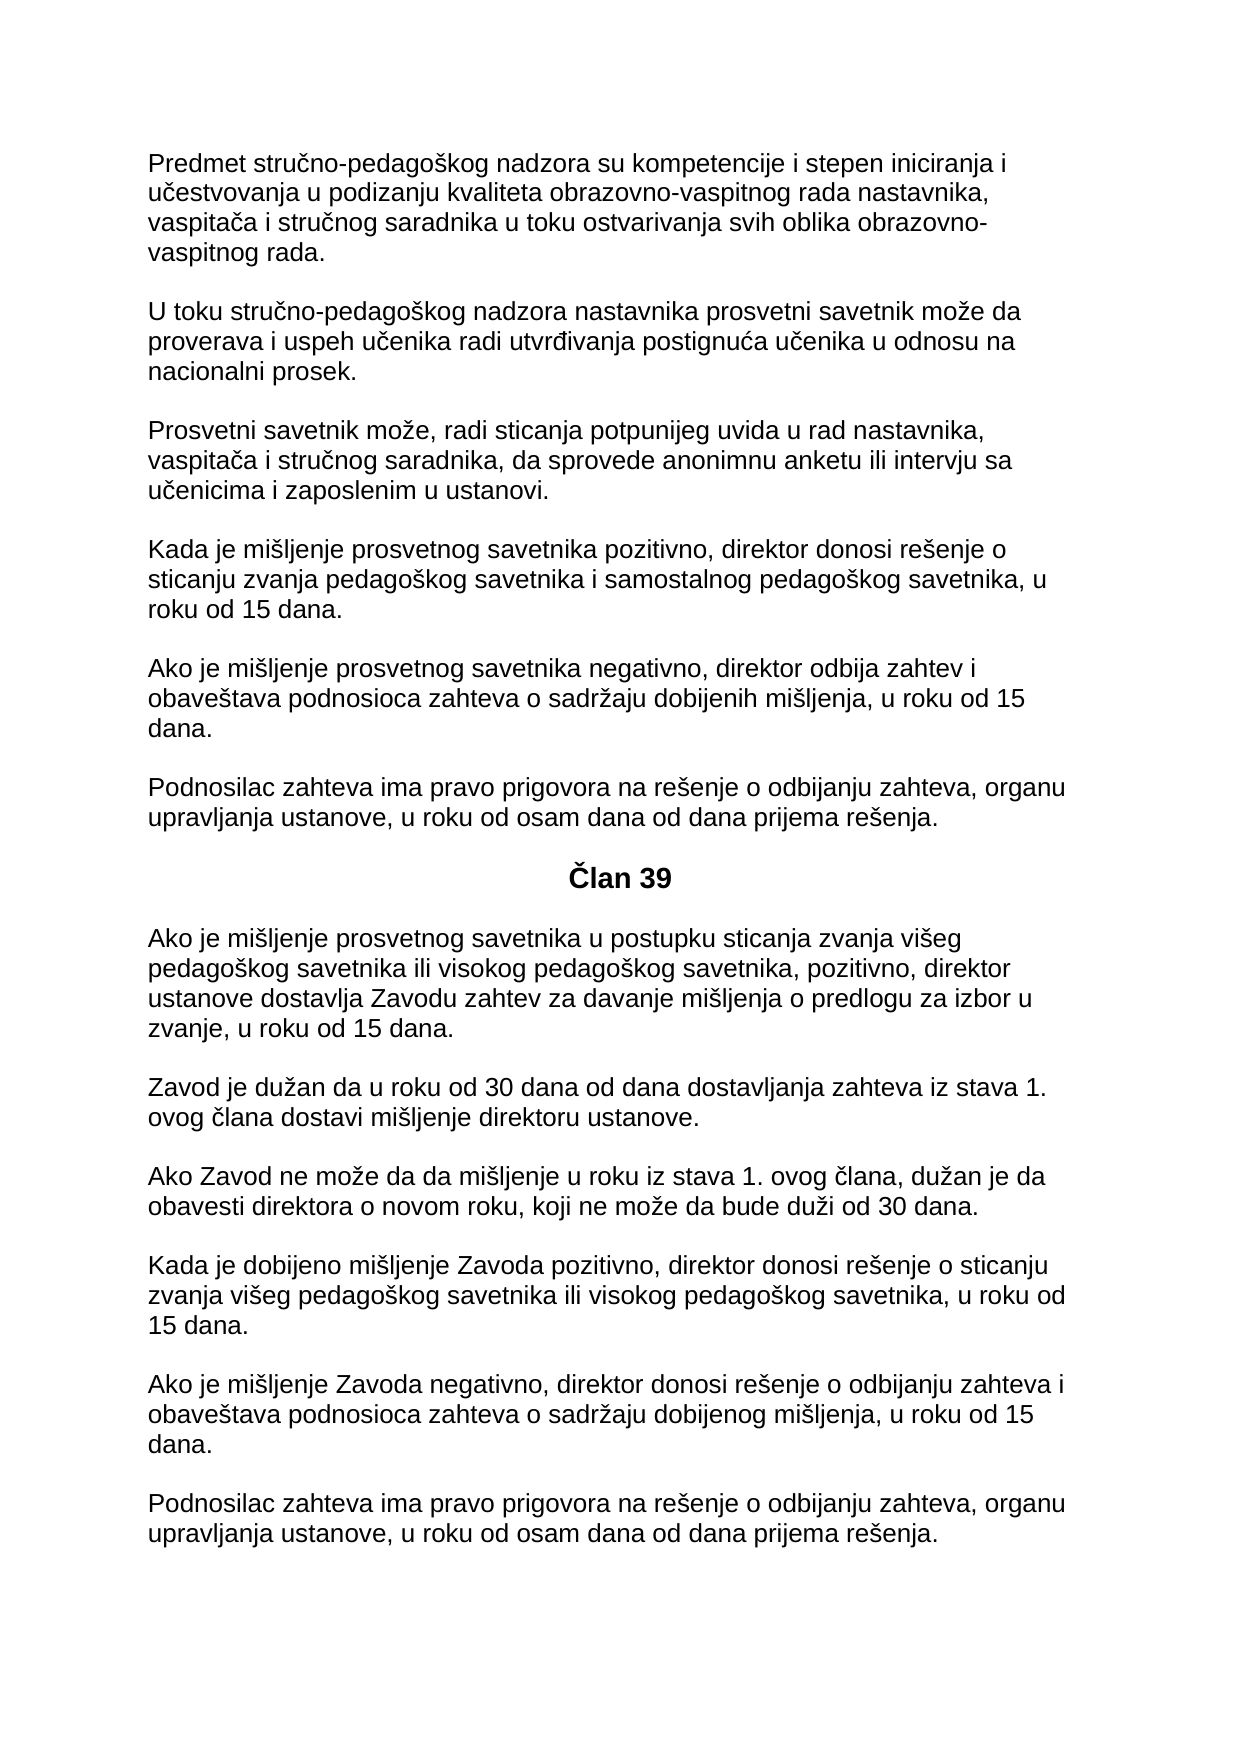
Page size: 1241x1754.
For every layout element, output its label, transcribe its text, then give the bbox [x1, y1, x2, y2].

text Prosvetni savetnik može, radi sticanja potpunijeg uvida u rad nastavnika, vaspitača i stručnog saradnika, da sprovede anonimnu anketu ili intervju sa učenicima i zaposlenim u ustanovi. [148, 415, 1093, 505]
text Zavod je dužan da u roku od 30 dana od dana dostavljanja zahteva iz stava 1. ovog člana dostavi mišljenje direktoru ustanove. [148, 1072, 1093, 1132]
text Predmet stručno-pedagoškog nadzora su kompetencije i stepen iniciranja i učestvovanja u podizanju kvaliteta obrazovno-vaspitnog rada nastavnika, vaspitača i stručnog saradnika u toku ostvarivanja svih oblika obrazovno-vaspitnog rada. [148, 148, 1093, 267]
text Podnosilac zahteva ima pravo prigovora na rešenje o odbijanju zahteva, organu upravljanja ustanove, u roku od osam dana od dana prijema rešenja. [148, 772, 1093, 832]
text Kada je dobijeno mišljenje Zavoda pozitivno, direktor donosi rešenje o sticanju zvanja višeg pedagoškog savetnika ili visokog pedagoškog savetnika, u roku od 15 dana. [148, 1250, 1093, 1340]
text Ako je mišljenje Zavoda negativno, direktor donosi rešenje o odbijanju zahteva i obaveštava podnosioca zahteva o sadržaju dobijenog mišljenja, u roku od 15 dana. [148, 1369, 1093, 1459]
text U toku stručno-pedagoškog nadzora nastavnika prosvetni savetnik može da proverava i uspeh učenika radi utvrđivanja postignuća učenika u odnosu na nacionalni prosek. [148, 296, 1093, 386]
text Ako je mišljenje prosvetnog savetnika negativno, direktor odbija zahtev i obaveštava podnosioca zahteva o sadržaju dobijenih mišljenja, u roku od 15 dana. [148, 653, 1093, 743]
text Podnosilac zahteva ima pravo prigovora na rešenje o odbijanju zahteva, organu upravljanja ustanove, u roku od osam dana od dana prijema rešenja. [148, 1488, 1093, 1548]
text Ako je mišljenje prosvetnog savetnika u postupku sticanja zvanja višeg pedagoškog savetnika ili visokog pedagoškog savetnika, pozitivno, direktor ustanove dostavlja Zavodu zahtev za davanje mišljenja o predlogu za izbor u zvanje, u roku od 15 dana. [148, 923, 1093, 1043]
text Kada je mišljenje prosvetnog savetnika pozitivno, direktor donosi rešenje o sticanju zvanja pedagoškog savetnika i samostalnog pedagoškog savetnika, u roku od 15 dana. [148, 534, 1093, 624]
text Ako Zavod ne može da da mišljenje u roku iz stava 1. ovog člana, dužan je da obavesti direktora o novom roku, koji ne može da bude duži od 30 dana. [148, 1161, 1093, 1221]
text Član 39 [148, 861, 1093, 894]
